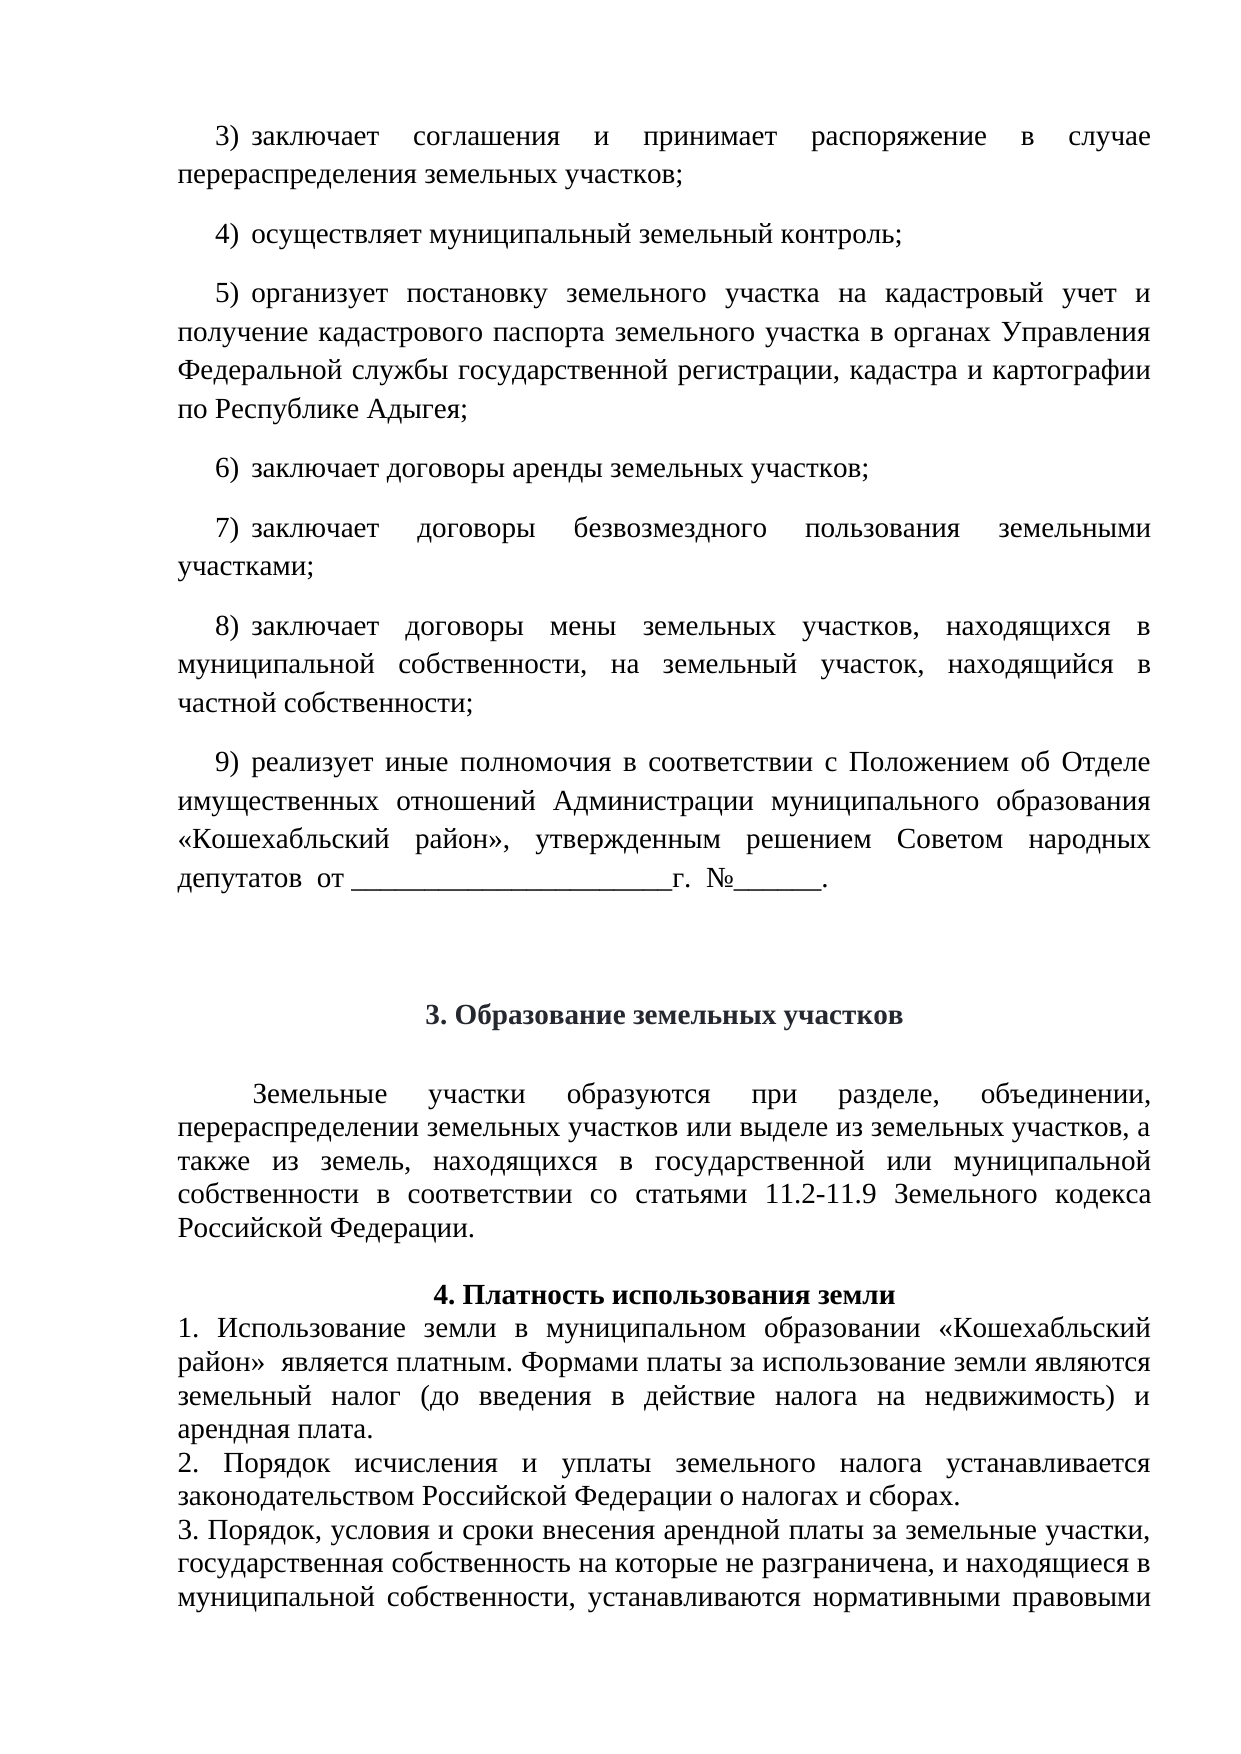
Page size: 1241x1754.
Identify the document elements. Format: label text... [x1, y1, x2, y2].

text 1. Использование земли в муниципальном образовании «Кошехабльский район» является платным. Формами платы за использование земли являются земельный налог (до введения в действие налога на недвижимость) и арендная плата. [177, 1311, 1152, 1445]
list организует постановку земельного участка на кадастровый учет и получение кадастрового паспорта земельного участка в органах Управления Федеральной службы государственной регистрации, кадастра и картографии по Республике Адыгея; [177, 275, 1152, 424]
list заключает договоры мены земельных участков, находящихся в муниципальной собственности, на земельный участок, находящийся в частной собственности; [177, 608, 1152, 718]
text 4. Платность использования земли [177, 1277, 1152, 1311]
text 2. Порядок исчисления и уплаты земельного налога устанавливается законодательством Российской Федерации о налогах и сборах. [177, 1445, 1152, 1512]
text Земельные участки образуются при разделе, объединении, перераспределении земельных участков или выделе из земельных участков, а также из земель, находящихся в государственной или муниципальной собственности в соответствии со статьями 11.2-11.9 Земельного кодекса Российской Федерации. [177, 1076, 1152, 1243]
text 3. Образование земельных участков [177, 997, 1152, 1031]
list заключает договоры аренды земельных участков; [177, 450, 1152, 484]
list заключает договоры безвозмездного пользования земельными участками; [177, 510, 1152, 582]
list осуществляет муниципальный земельный контроль; [177, 216, 1152, 249]
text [177, 1512, 1152, 1612]
list заключает соглашения и принимает распоряжение в случае перераспределения земельных участков; [177, 118, 1152, 190]
list реализует иные полномочия в соответствии с Положением об Отделе имущественных отношений Администрации муниципального образования «Кошехабльский район», утвержденным решением Советом народных депутатов от ______________________г. №______. [177, 744, 1152, 893]
